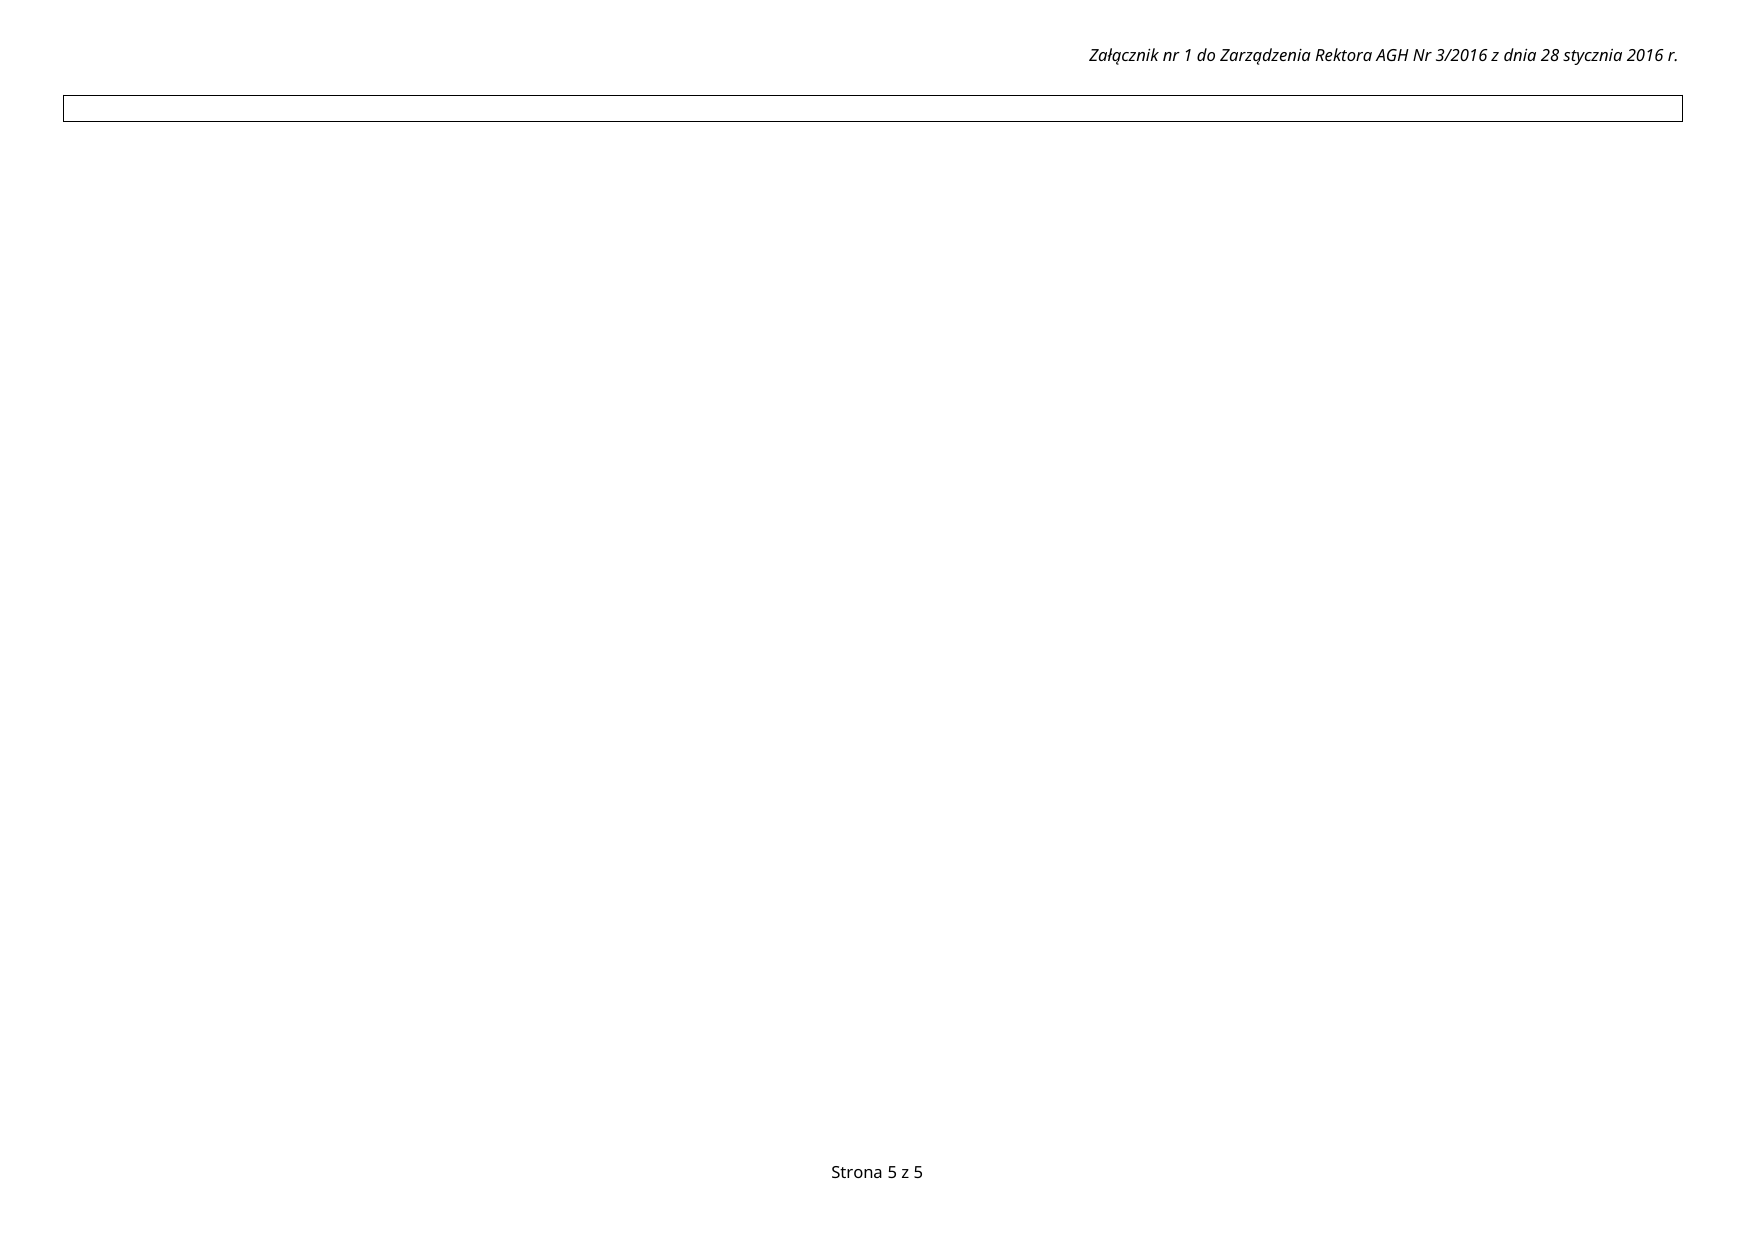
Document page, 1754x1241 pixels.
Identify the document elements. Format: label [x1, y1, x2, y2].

table_cell [64, 96, 1682, 121]
